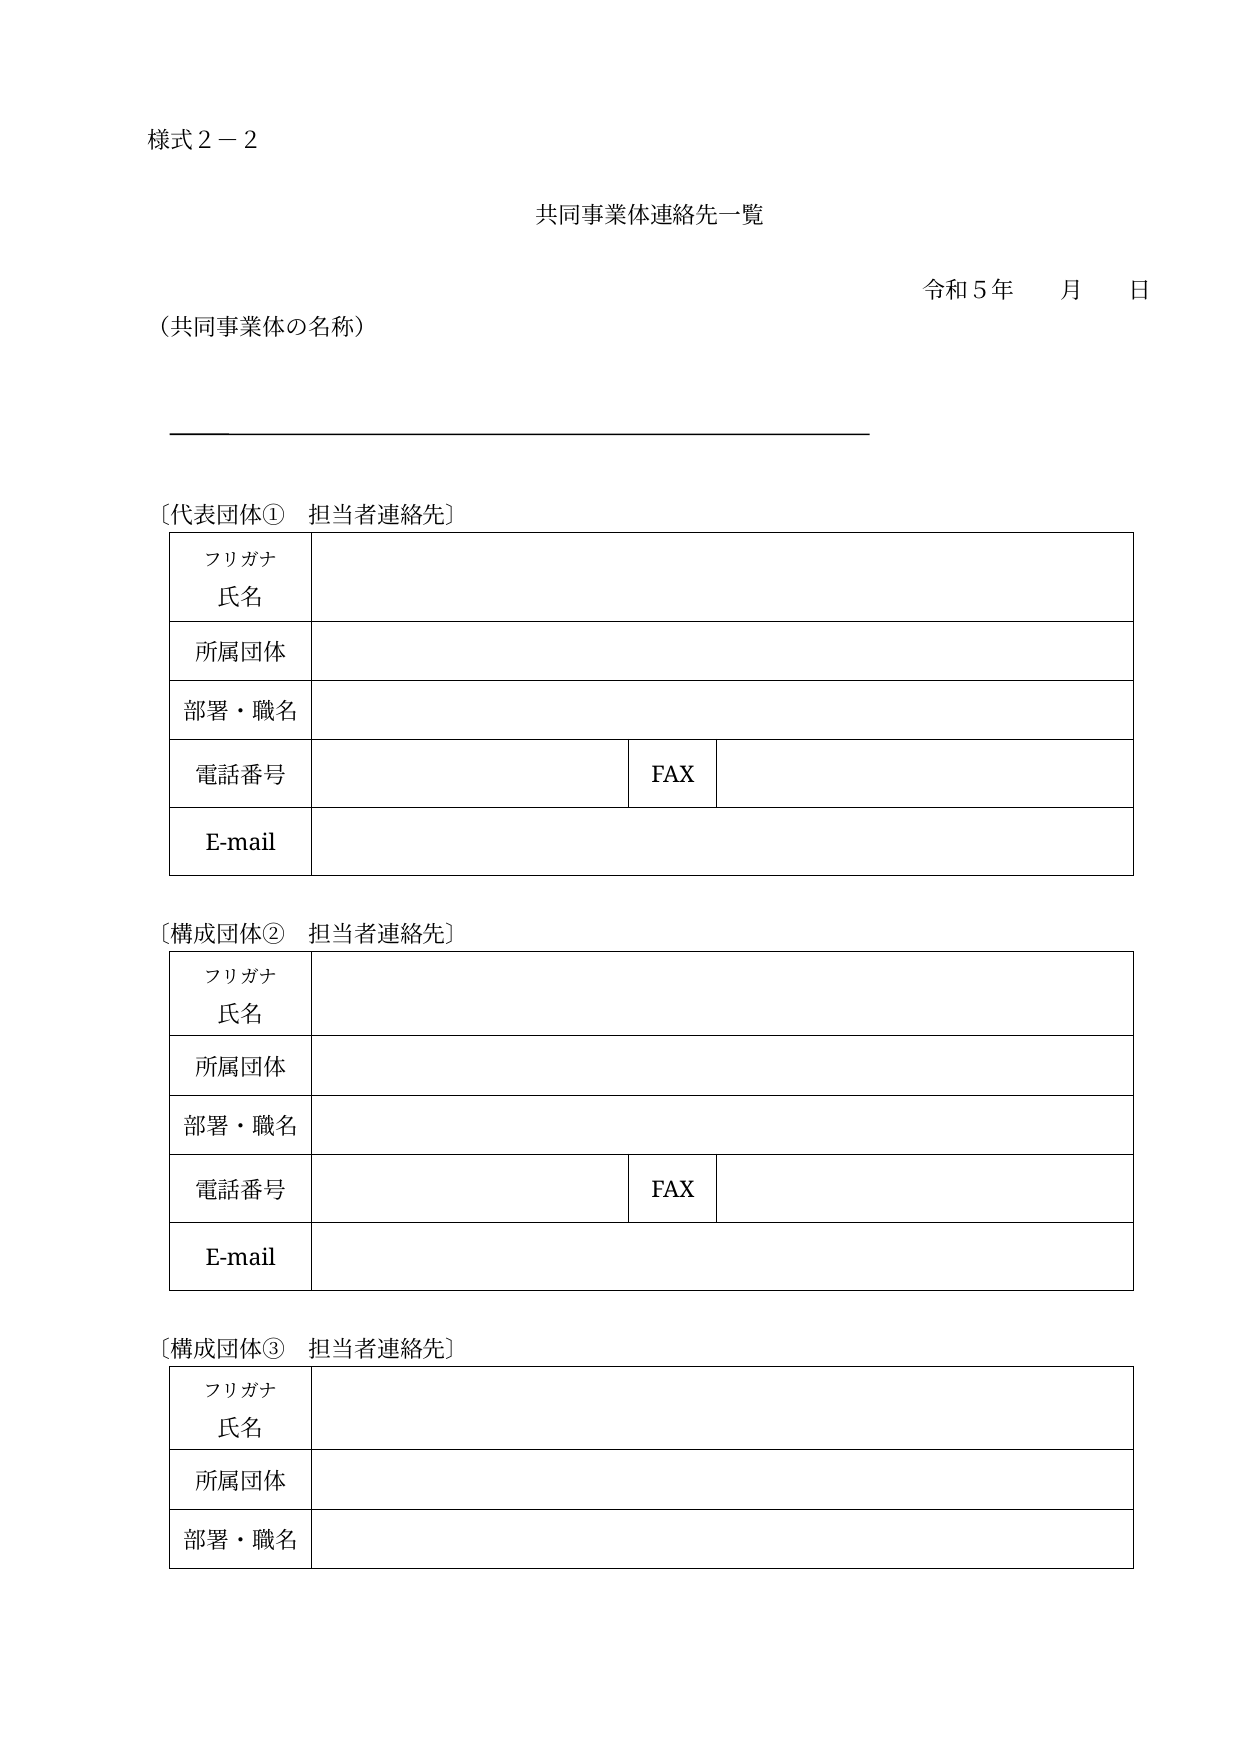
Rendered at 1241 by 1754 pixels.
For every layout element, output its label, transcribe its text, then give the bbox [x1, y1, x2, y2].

table_cell E-mail [170, 808, 311, 875]
text （共同事業体の名称） [148, 307, 1152, 344]
table_cell 所属団体 [170, 1036, 311, 1094]
table_header フリガナ 氏名 [170, 952, 311, 1035]
table_cell 電話番号 [170, 740, 311, 807]
text 〔代表団体① 担当者連絡先〕 [148, 494, 1152, 532]
text 〔構成団体③ 担当者連絡先〕 [148, 1328, 1152, 1366]
text 共同事業体連絡先一覧 [148, 194, 1152, 232]
table_cell [312, 1036, 1133, 1094]
table_cell [312, 1223, 1133, 1290]
table_cell [312, 681, 1133, 739]
table_cell [312, 1450, 1133, 1508]
table_cell [312, 1155, 628, 1222]
table_cell [312, 808, 1133, 875]
text 令和５年 月 日 [148, 269, 1152, 307]
text 〔構成団体② 担当者連絡先〕 [148, 914, 1152, 951]
table_cell FAX [629, 1155, 716, 1222]
text （備考）共同事業体の構成団体の数が３者を上回る場合は、この様式に準じて様式を作成してください。様式２－２ [148, 119, 1152, 157]
table_cell [717, 1155, 1133, 1222]
table_cell 所属団体 [170, 622, 311, 680]
table_header [312, 1367, 1133, 1449]
table_cell E-mail [170, 1223, 311, 1290]
table_cell 部署・職名 [170, 1510, 311, 1567]
table_cell [312, 1096, 1133, 1153]
table_cell [312, 1510, 1133, 1567]
table_cell FAX [629, 740, 716, 807]
table_cell 電話番号 [170, 1155, 311, 1222]
table_cell 部署・職名 [170, 1096, 311, 1153]
table_cell 所属団体 [170, 1450, 311, 1508]
table_cell [717, 740, 1133, 807]
table_cell [312, 622, 1133, 680]
table_cell 部署・職名 [170, 681, 311, 739]
table_cell [312, 740, 628, 807]
table_header [312, 952, 1133, 1035]
table_header フリガナ 氏名 [170, 533, 311, 621]
table_header [312, 533, 1133, 621]
table_header フリガナ 氏名 [170, 1367, 311, 1449]
